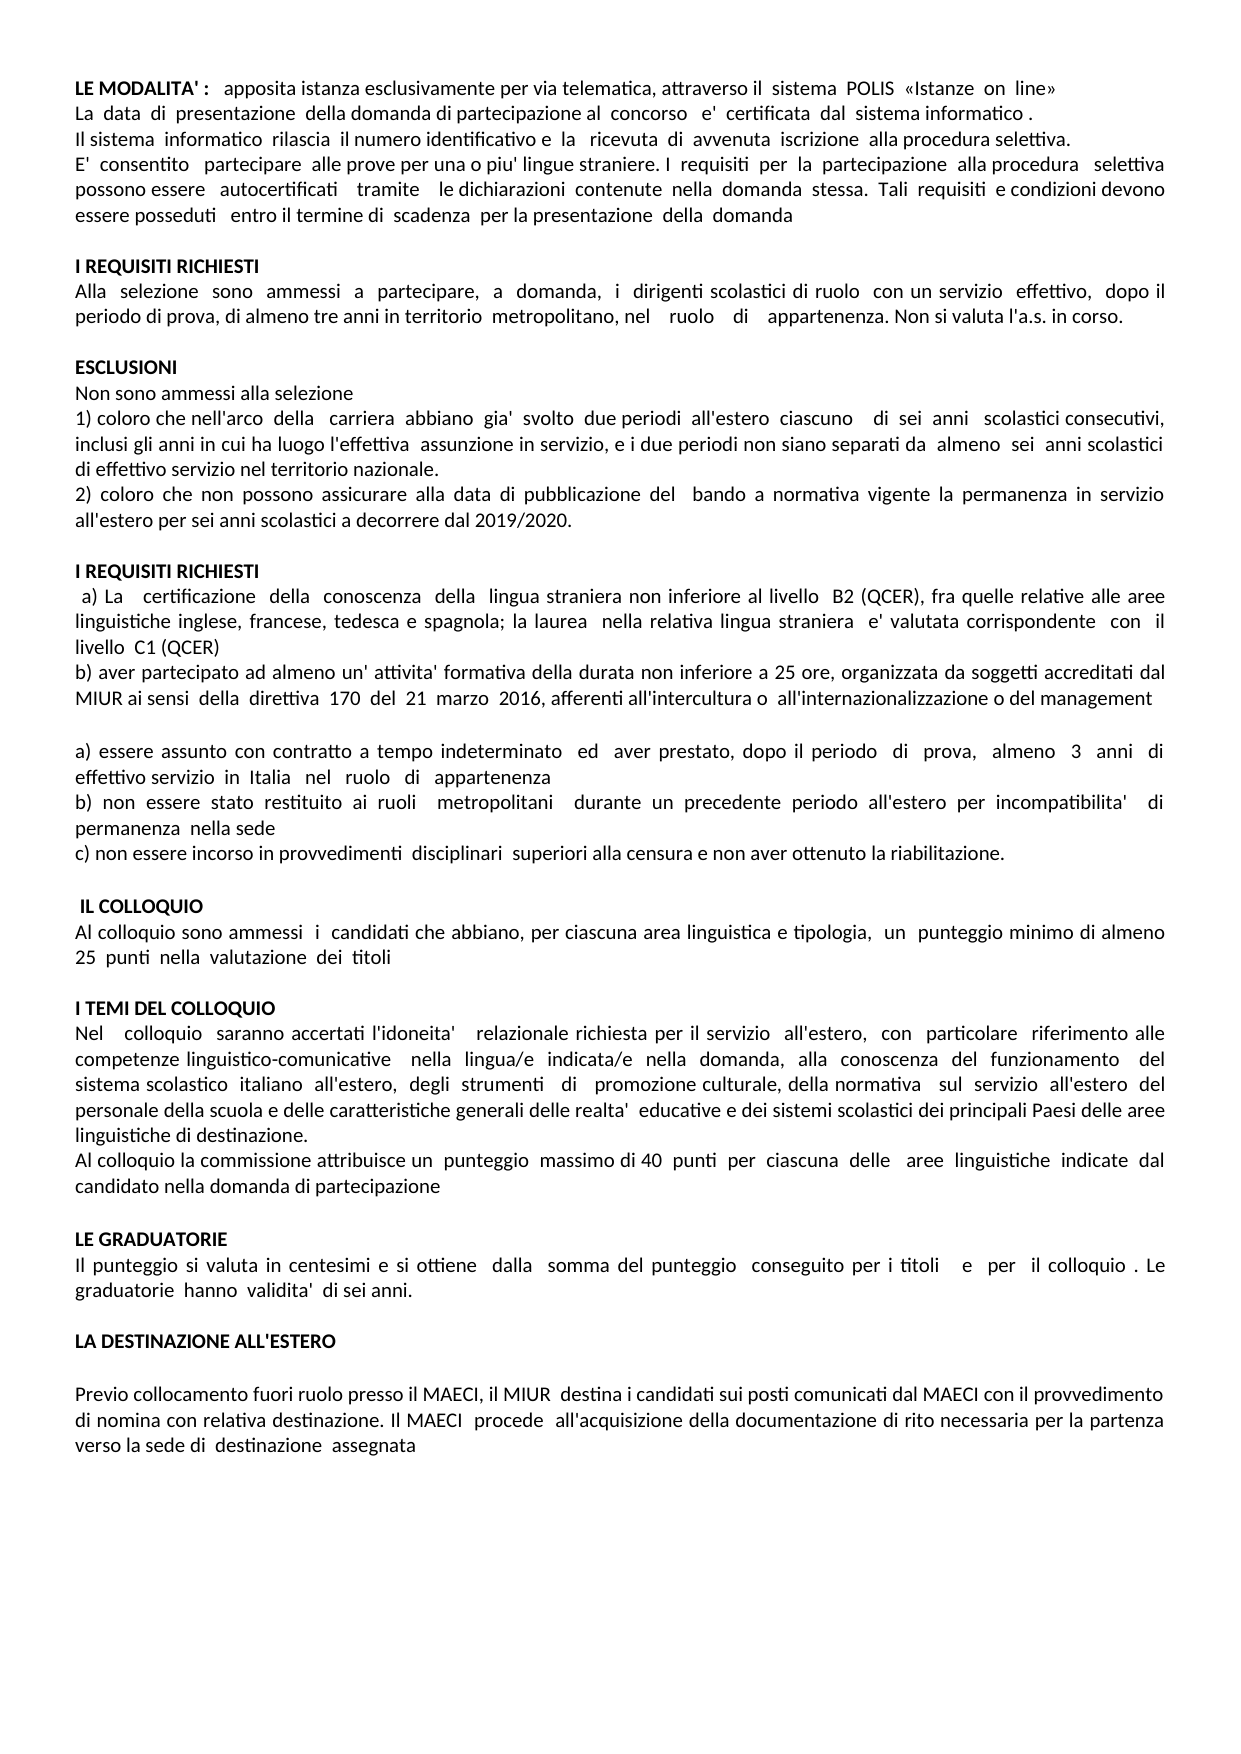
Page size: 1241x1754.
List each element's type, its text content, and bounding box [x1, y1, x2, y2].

text b) non essere stato restituito ai ruoli metropolitani durante un precedente periodo all'estero per incompatibilita' di permanenza nella sede [75, 789, 1165, 840]
text 2) coloro che non possono assicurare alla data di pubblicazione del bando a normativa vigente la permanenza in servizio all'estero per sei anni scolastici a decorrere dal 2019/2020. [75, 482, 1165, 532]
text E' consentito partecipare alle prove per una o piu' lingue straniere. I requisiti per la partecipazione alla procedura selettiva possono essere autocertificati tramite le dichiarazioni contenute nella domanda stessa. Tali requisiti e condizioni devono essere posseduti entro il termine di scadenza per la presentazione della domanda [75, 151, 1165, 227]
text Previo collocamento fuori ruolo presso il MAECI, il MIUR destina i candidati sui posti comunicati dal MAECI con il provvedimento di nomina con relativa destinazione. Il MAECI procede all'acquisizione della documentazione di rito necessaria per la partenza verso la sede di destinazione assegnata [75, 1382, 1165, 1458]
text I REQUISITI RICHIESTI [75, 558, 1165, 583]
text LA DESTINAZIONE ALL'ESTERO [75, 1328, 1165, 1354]
text Il sistema informatico rilascia il numero identificativo e la ricevuta di avvenuta iscrizione alla procedura selettiva. [75, 126, 1165, 151]
text LE GRADUATORIE [75, 1227, 1165, 1252]
text Nel colloquio saranno accertati l'idoneita' relazionale richiesta per il servizio all'estero, con particolare riferimento alle competenze linguistico-comunicative nella lingua/e indicata/e nella domanda, alla conoscenza del funzionamento del sistema scolastico italiano all'estero, degli strumenti di promozione culturale, della normativa sul servizio all'estero del personale della scuola e delle caratteristiche generali delle realta' educative e dei sistemi scolastici dei principali Paesi delle aree linguistiche di destinazione. [75, 1021, 1165, 1148]
text Al colloquio sono ammessi i candidati che abbiano, per ciascuna area linguistica e tipologia, un punteggio minimo di almeno 25 punti nella valutazione dei titoli [75, 919, 1165, 970]
text IL COLLOQUIO [75, 893, 1165, 919]
text Alla selezione sono ammessi a partecipare, a domanda, i dirigenti scolastici di ruolo con un servizio effettivo, dopo il periodo di prova, di almeno tre anni in territorio metropolitano, nel ruolo di appartenenza. Non si valuta l'a.s. in corso. [75, 278, 1165, 329]
text Al colloquio la commissione attribuisce un punteggio massimo di 40 punti per ciascuna delle aree linguistiche indicate dal candidato nella domanda di partecipazione [75, 1148, 1165, 1198]
text a) La certificazione della conoscenza della lingua straniera non inferiore al livello B2 (QCER), fra quelle relative alle aree linguistiche inglese, francese, tedesca e spagnola; la laurea nella relativa lingua straniera e' valutata corrispondente con il livello C1 (QCER) [75, 583, 1165, 659]
text LE MODALITA' : apposita istanza esclusivamente per via telematica, attraverso il sistema POLIS «Istanze on line» [75, 75, 1165, 100]
text I TEMI DEL COLLOQUIO [75, 995, 1165, 1021]
text La data di presentazione della domanda di partecipazione al concorso e' certificata dal sistema informatico . [75, 100, 1165, 126]
text a) essere assunto con contratto a tempo indeterminato ed aver prestato, dopo il periodo di prova, almeno 3 anni di effettivo servizio in Italia nel ruolo di appartenenza [75, 738, 1165, 789]
text 1) coloro che nell'arco della carriera abbiano gia' svolto due periodi all'estero ciascuno di sei anni scolastici consecutivi, inclusi gli anni in cui ha luogo l'effettiva assunzione in servizio, e i due periodi non siano separati da almeno sei anni scolastici di effettivo servizio nel territorio nazionale. [75, 405, 1165, 482]
text I REQUISITI RICHIESTI [75, 253, 1165, 278]
text Non sono ammessi alla selezione [75, 380, 1165, 405]
text b) aver partecipato ad almeno un' attivita' formativa della durata non inferiore a 25 ore, organizzata da soggetti accreditati dal MIUR ai sensi della direttiva 170 del 21 marzo 2016, afferenti all'intercultura o all'internazionalizzazione o del management [75, 659, 1165, 710]
text Il punteggio si valuta in centesimi e si ottiene dalla somma del punteggio conseguito per i titoli e per il colloquio . Le graduatorie hanno validita' di sei anni. [75, 1252, 1165, 1303]
text ESCLUSIONI [75, 354, 1165, 380]
text c) non essere incorso in provvedimenti disciplinari superiori alla censura e non aver ottenuto la riabilitazione. [75, 840, 1165, 866]
